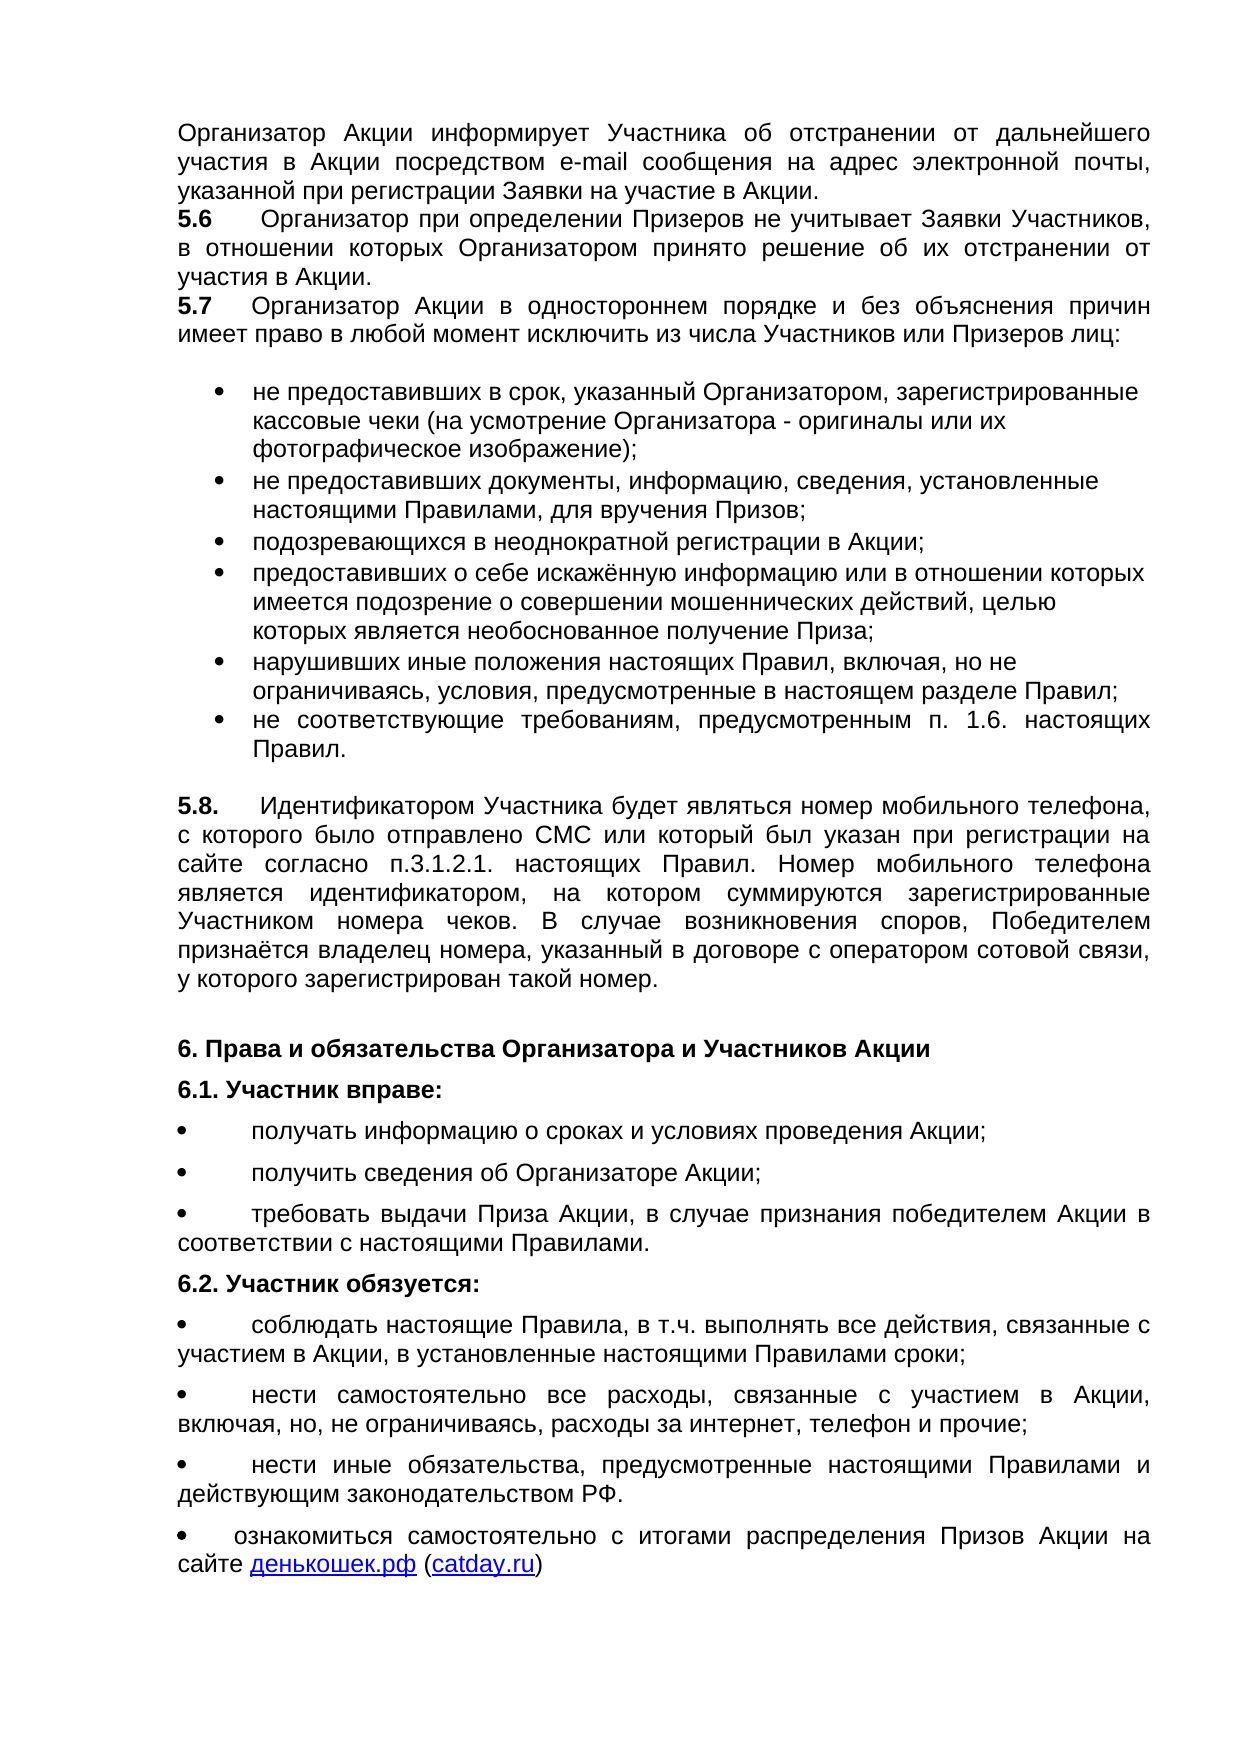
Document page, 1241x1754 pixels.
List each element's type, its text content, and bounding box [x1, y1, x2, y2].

list нарушивших иные положения настоящих Правил, включая, но не ограничиваясь, условия, предусмотренные в настоящем разделе Правил; [215, 647, 1152, 705]
list не предоставивших документы, информацию, сведения, установленные настоящими Правилами, для вручения Призов; [215, 466, 1152, 524]
list подозревающихся в неоднократной регистрации в Акции; [215, 526, 1152, 555]
text 6.1. Участник вправе: [177, 1075, 1152, 1104]
list нести иные обязательства, предусмотренные настоящими Правилами и действующим законодательством РФ. [177, 1451, 1152, 1508]
list не соответствующие требованиям, предусмотренным п. 1.6. настоящих Правил. [215, 705, 1152, 762]
list соблюдать настоящие Правила, в т.ч. выполнять все действия, связанные с участием в Акции, в установленные настоящими Правилами сроки; [177, 1310, 1152, 1368]
list не предоставивших в срок, указанный Организатором, зарегистрированные кассовые чеки (на усмотрение Организатора - оригиналы или их фотографическое изображение); [215, 377, 1152, 463]
list Организатор при определении Призеров не учитывает Заявки Участников, в отношении которых Организатором принято решение об их отстранении от участия в Акции. [177, 204, 1152, 291]
list нести самостоятельно все расходы, связанные с участием в Акции, включая, но, не ограничиваясь, расходы за интернет, телефон и прочие; [177, 1380, 1152, 1438]
list Идентификатором Участника будет являться номер мобильного телефона, с которого было отправлено СМС или который был указан при регистрации на сайте согласно п.3.1.2.1. настоящих Правил. Номер мобильного телефона является идентификатором, на котором суммируются зарегистрированные Участником номера чеков. В случае возникновения споров, Победителем признаётся владелец номера, указанный в договоре с оператором сотовой связи, у которого зарегистрирован такой номер. [177, 791, 1152, 992]
list Организатор Акции в одностороннем порядке и без объяснения причин имеет право в любой момент исключить из числа Участников или Призеров лиц: [177, 291, 1152, 348]
list требовать выдачи Приза Акции, в случае признания победителем Акции в соответствии с настоящими Правилами. [177, 1199, 1152, 1257]
list получить сведения об Организаторе Акции; [177, 1158, 1152, 1186]
list ознакомиться самостоятельно с итогами распределения Призов Акции на сайте денькошек.рф (catday.ru) [177, 1521, 1152, 1578]
list предоставивших о себе искажённую информацию или в отношении которых имеется подозрение о совершении мошеннических действий, целью которых является необоснованное получение Приза; [215, 558, 1152, 644]
text 6. Права и обязательства Организатора и Участников Акции [177, 1034, 1152, 1062]
list получать информацию о сроках и условиях проведения Акции; [177, 1116, 1152, 1145]
text 6.2. Участник обязуется: [177, 1269, 1152, 1298]
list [177, 118, 1152, 204]
